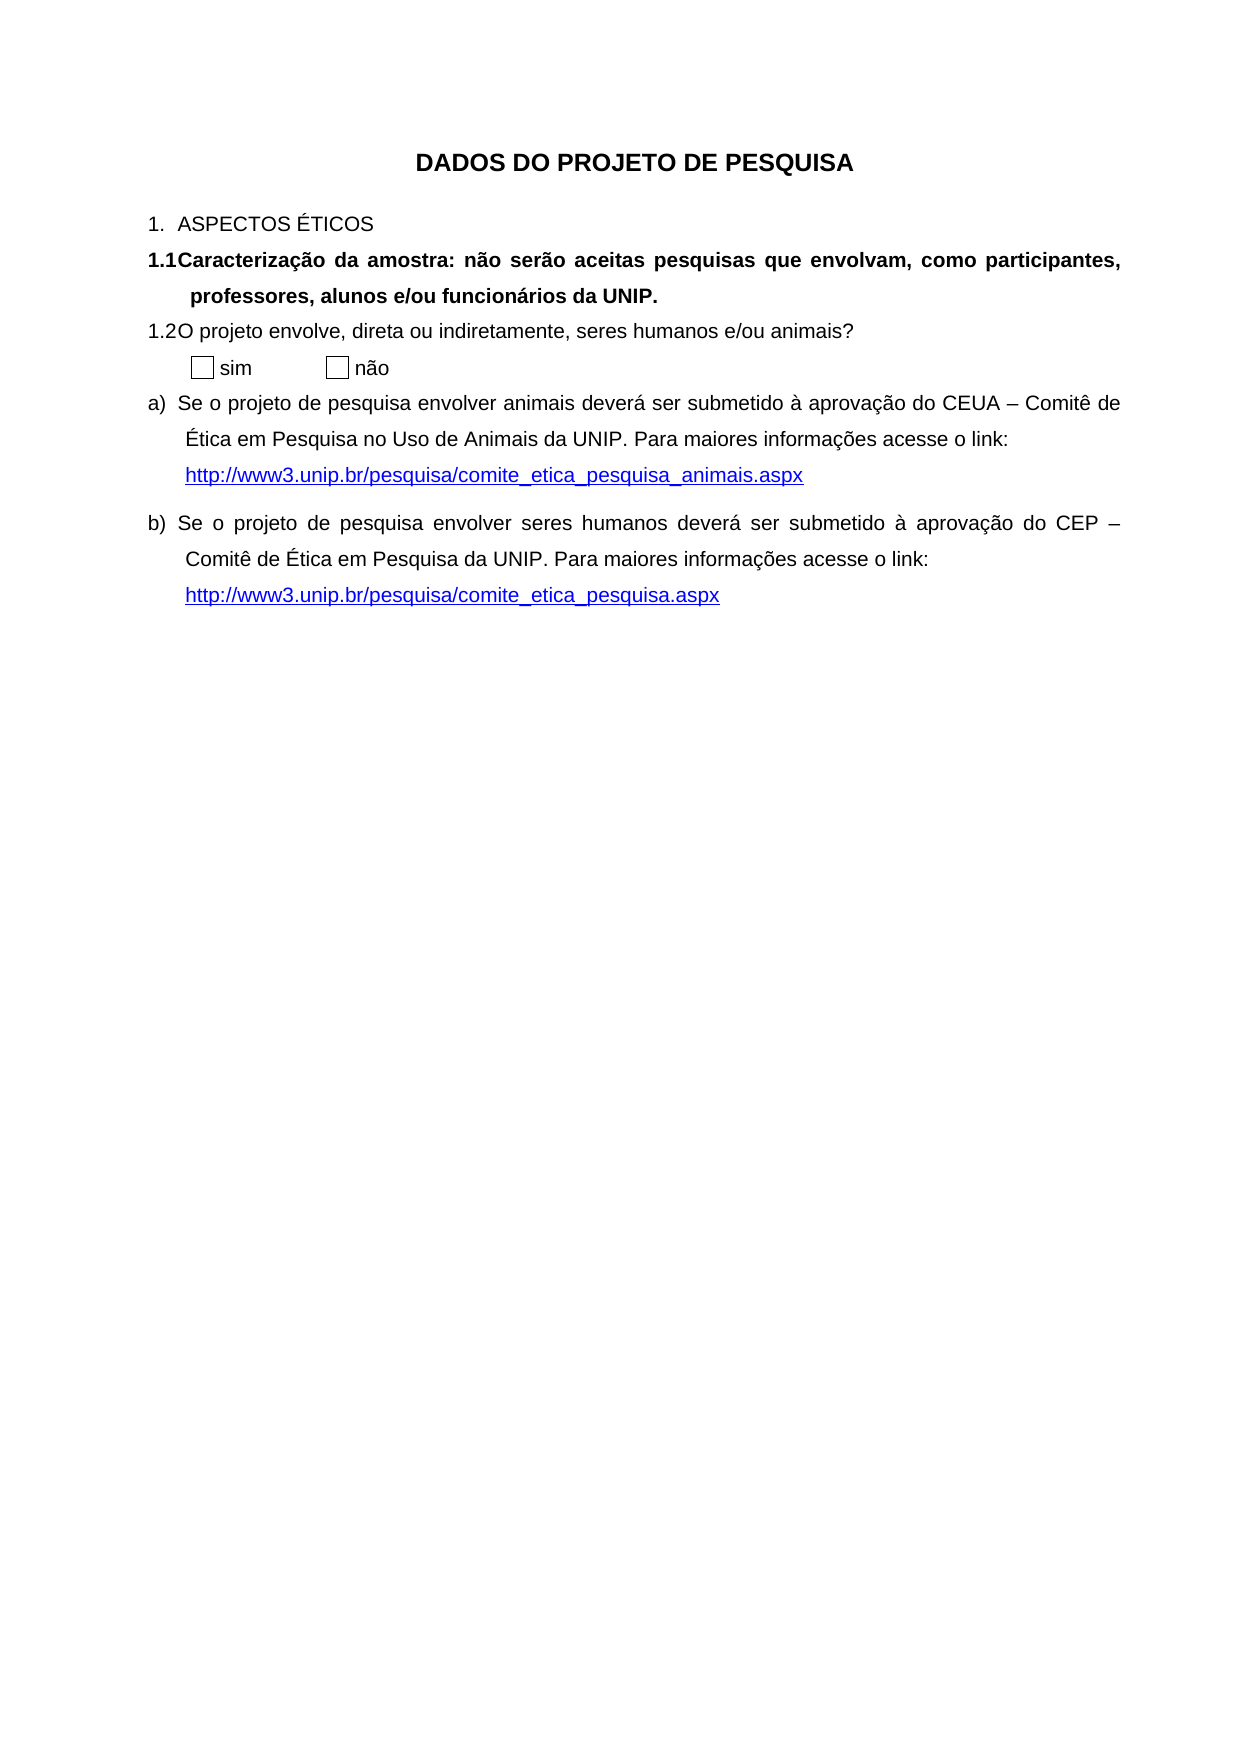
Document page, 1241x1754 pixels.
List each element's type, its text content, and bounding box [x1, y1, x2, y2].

text DADOS DO PROJETO DE PESQUISA [148, 148, 1122, 176]
list Se o projeto de pesquisa envolver seres humanos deverá ser submetido à aprovação do CEP – Comitê de Ética em Pesquisa da UNIP. Para maiores informações acesse o link: [148, 511, 1122, 571]
list http://www3.unip.br/pesquisa/comite_etica_pesquisa_animais.aspx [185, 463, 1122, 487]
list O projeto envolve, direta ou indiretamente, seres humanos e/ou animais? [148, 319, 1122, 343]
list Caracterização da amostra: não serão aceitas pesquisas que envolvam, como participantes, professores, alunos e/ou funcionários da UNIP. [148, 247, 1122, 307]
list http://www3.unip.br/pesquisa/comite_etica_pesquisa.aspx [185, 583, 1122, 607]
list Se o projeto de pesquisa envolver animais deverá ser submetido à aprovação do CEUA – Comitê de Ética em Pesquisa no Uso de Animais da UNIP. Para maiores informações acesse o link: [148, 391, 1122, 451]
list sim não [190, 355, 1122, 379]
list ASPECTOS ÉTICOS [148, 212, 1122, 236]
